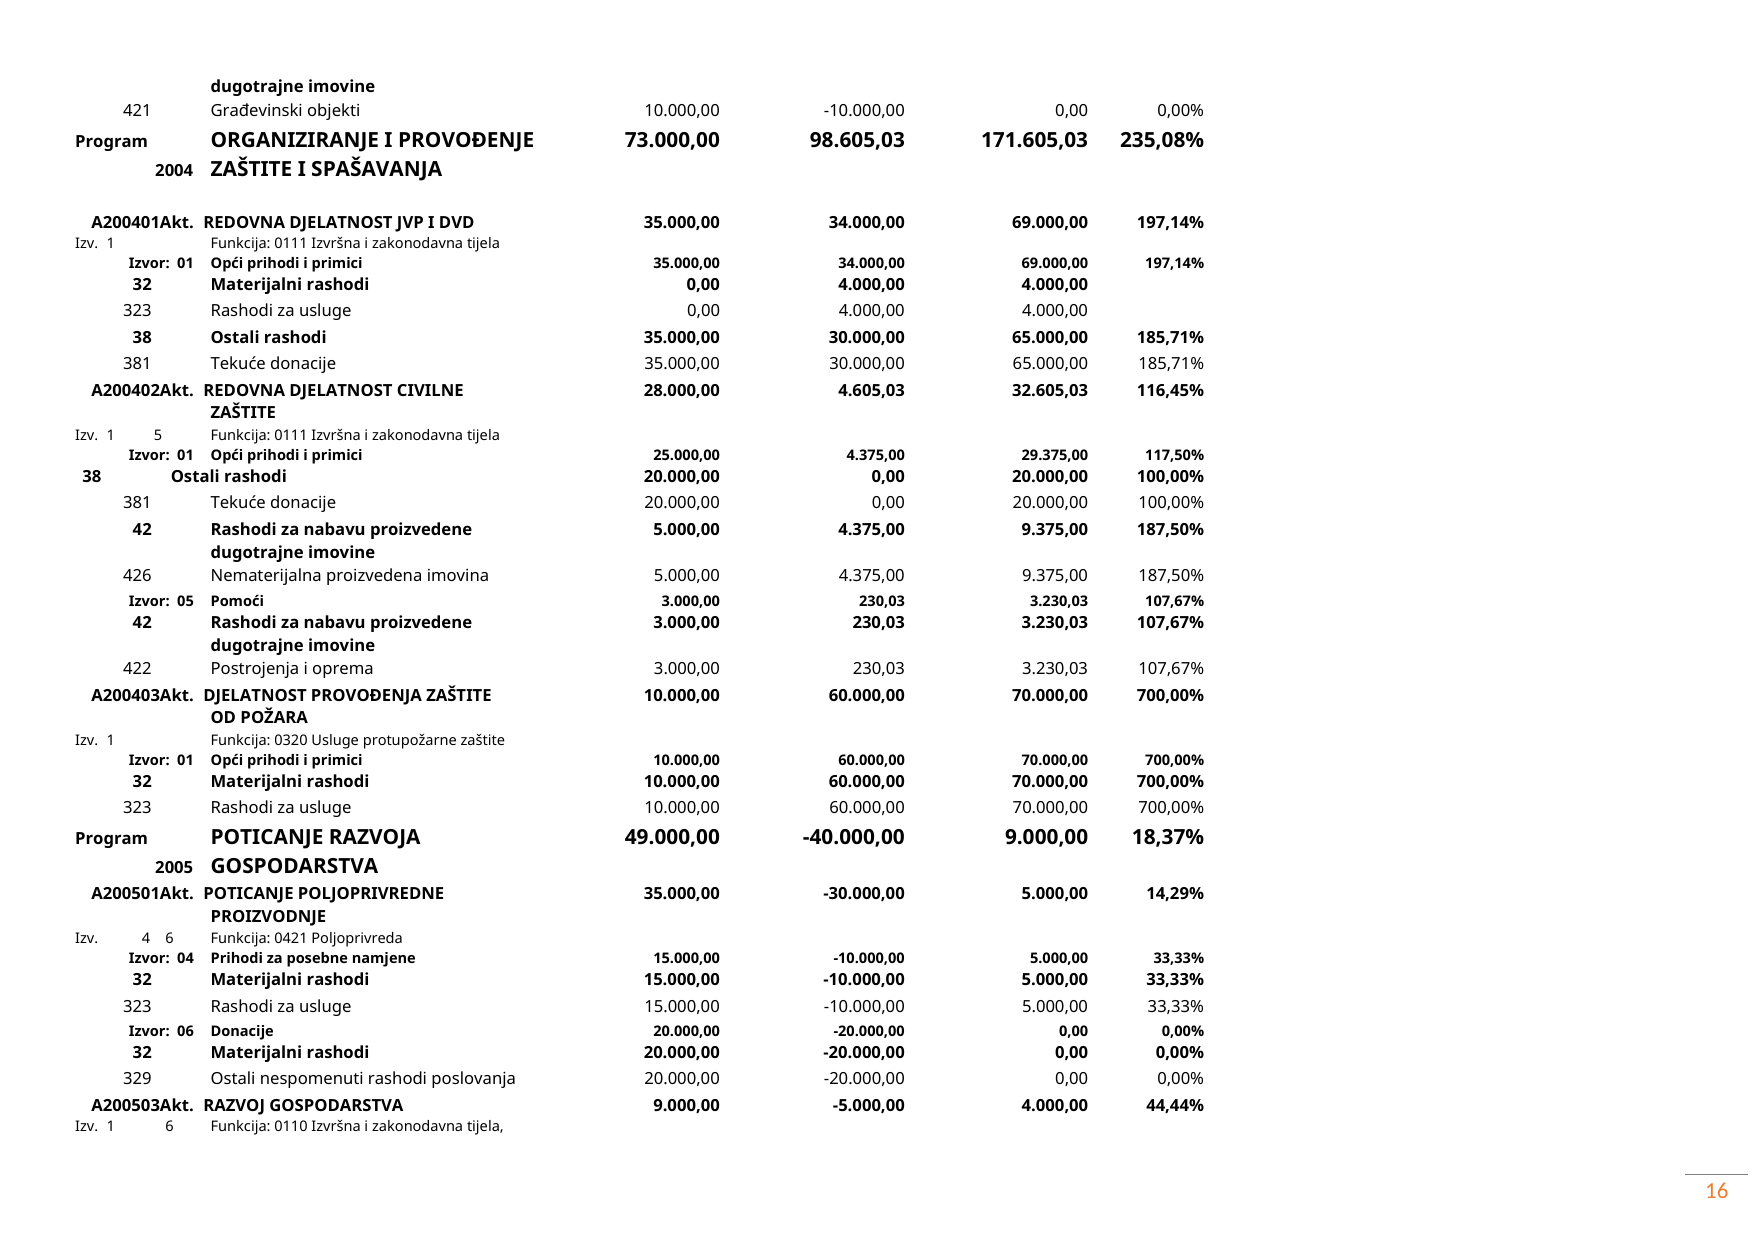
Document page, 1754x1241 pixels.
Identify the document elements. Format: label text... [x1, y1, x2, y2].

text Izvor: 01 Opći prihodi i primici 10.000,00 60.000,00 70.000,00 700,00% [75, 750, 1679, 769]
text Izvor: 01 Opći prihodi i primici 35.000,00 34.000,00 69.000,00 197,14% [75, 253, 1679, 273]
text Izvor: 01 Opći prihodi i primici 25.000,00 4.375,00 29.375,00 117,50% [75, 444, 1679, 464]
text 329 Ostali nespomenuti rashodi poslovanja 20.000,00 -20.000,00 0,00 0,00% [75, 1067, 1679, 1089]
text 381 Tekuće donacije 20.000,00 0,00 20.000,00 100,00% [75, 491, 1679, 514]
text Izv. 1 6 Funkcija: 0110 Izvršna i zakonodavna tijela, [75, 1116, 1679, 1136]
text 421 Građevinski objekti 10.000,00 -10.000,00 0,00 0,00% [75, 99, 1679, 121]
text dugotrajne imovine [75, 633, 1679, 656]
text A200401Akt. REDOVNA DJELATNOST JVP I DVD 35.000,00 34.000,00 69.000,00 197,14% [75, 210, 1679, 233]
text Izv. 1 Funkcija: 0320 Usluge protupožarne zaštite [75, 730, 1679, 750]
text A200402Akt. REDOVNA DJELATNOST CIVILNE 28.000,00 4.605,03 32.605,03 116,45% [75, 378, 1679, 401]
text Izv. 1 5 Funkcija: 0111 Izvršna i zakonodavna tijela [75, 424, 1679, 444]
text Izvor: 05 Pomoći 3.000,00 230,03 3.230,03 107,67% [75, 591, 1679, 610]
text 426 Nematerijalna proizvedena imovina 5.000,00 4.375,00 9.375,00 187,50% [75, 564, 1679, 587]
text A200403Akt. DJELATNOST PROVOĐENJA ZAŠTITE 10.000,00 60.000,00 70.000,00 700,00% [75, 683, 1679, 706]
text Izvor: 06 Donacije 20.000,00 -20.000,00 0,00 0,00% [75, 1021, 1679, 1041]
text Izv. 4 6 Funkcija: 0421 Poljoprivreda [75, 928, 1679, 948]
text 381 Tekuće donacije 35.000,00 30.000,00 65.000,00 185,71% [75, 352, 1679, 374]
text 2004 ZAŠTITE I SPAŠAVANJA [75, 154, 1679, 182]
text 323 Rashodi za usluge 0,00 4.000,00 4.000,00 [75, 299, 1679, 322]
text 2005 GOSPODARSTVA [75, 851, 1679, 879]
text 32 Materijalni rashodi 0,00 4.000,00 4.000,00 [75, 273, 1679, 295]
text 42 Rashodi za nabavu proizvedene 5.000,00 4.375,00 9.375,00 187,50% [75, 518, 1679, 540]
text Izvor: 04 Prihodi za posebne namjene 15.000,00 -10.000,00 5.000,00 33,33% [75, 948, 1679, 968]
text OD POŽARA [75, 706, 1679, 729]
text 32 Materijalni rashodi 10.000,00 60.000,00 70.000,00 700,00% [75, 769, 1679, 792]
text 42 Rashodi za nabavu proizvedene 3.000,00 230,03 3.230,03 107,67% [75, 610, 1679, 633]
text Program POTICANJE RAZVOJA 49.000,00 -40.000,00 9.000,00 18,37% [75, 822, 1679, 851]
text A200501Akt. POTICANJE POLJOPRIVREDNE 35.000,00 -30.000,00 5.000,00 14,29% [75, 882, 1679, 904]
text PROIZVODNJE [75, 904, 1679, 927]
text dugotrajne imovine [75, 75, 1679, 98]
text 323 Rashodi za usluge 15.000,00 -10.000,00 5.000,00 33,33% [75, 994, 1679, 1017]
text ZAŠTITE [75, 401, 1679, 423]
text dugotrajne imovine [75, 540, 1679, 563]
text 38 Ostali rashodi 35.000,00 30.000,00 65.000,00 185,71% [75, 325, 1679, 348]
text A200503Akt. RAZVOJ GOSPODARSTVA 9.000,00 -5.000,00 4.000,00 44,44% [75, 1093, 1679, 1116]
text Program ORGANIZIRANJE I PROVOĐENJE 73.000,00 98.605,03 171.605,03 235,08% [75, 125, 1679, 154]
text 32 Materijalni rashodi 15.000,00 -10.000,00 5.000,00 33,33% [75, 968, 1679, 991]
text Izv. 1 Funkcija: 0111 Izvršna i zakonodavna tijela [75, 233, 1679, 253]
text 323 Rashodi za usluge 10.000,00 60.000,00 70.000,00 700,00% [75, 796, 1679, 818]
text 38 Ostali rashodi 20.000,00 0,00 20.000,00 100,00% [75, 465, 1679, 488]
text 32 Materijalni rashodi 20.000,00 -20.000,00 0,00 0,00% [75, 1041, 1679, 1063]
text 422 Postrojenja i oprema 3.000,00 230,03 3.230,03 107,67% [75, 657, 1679, 679]
